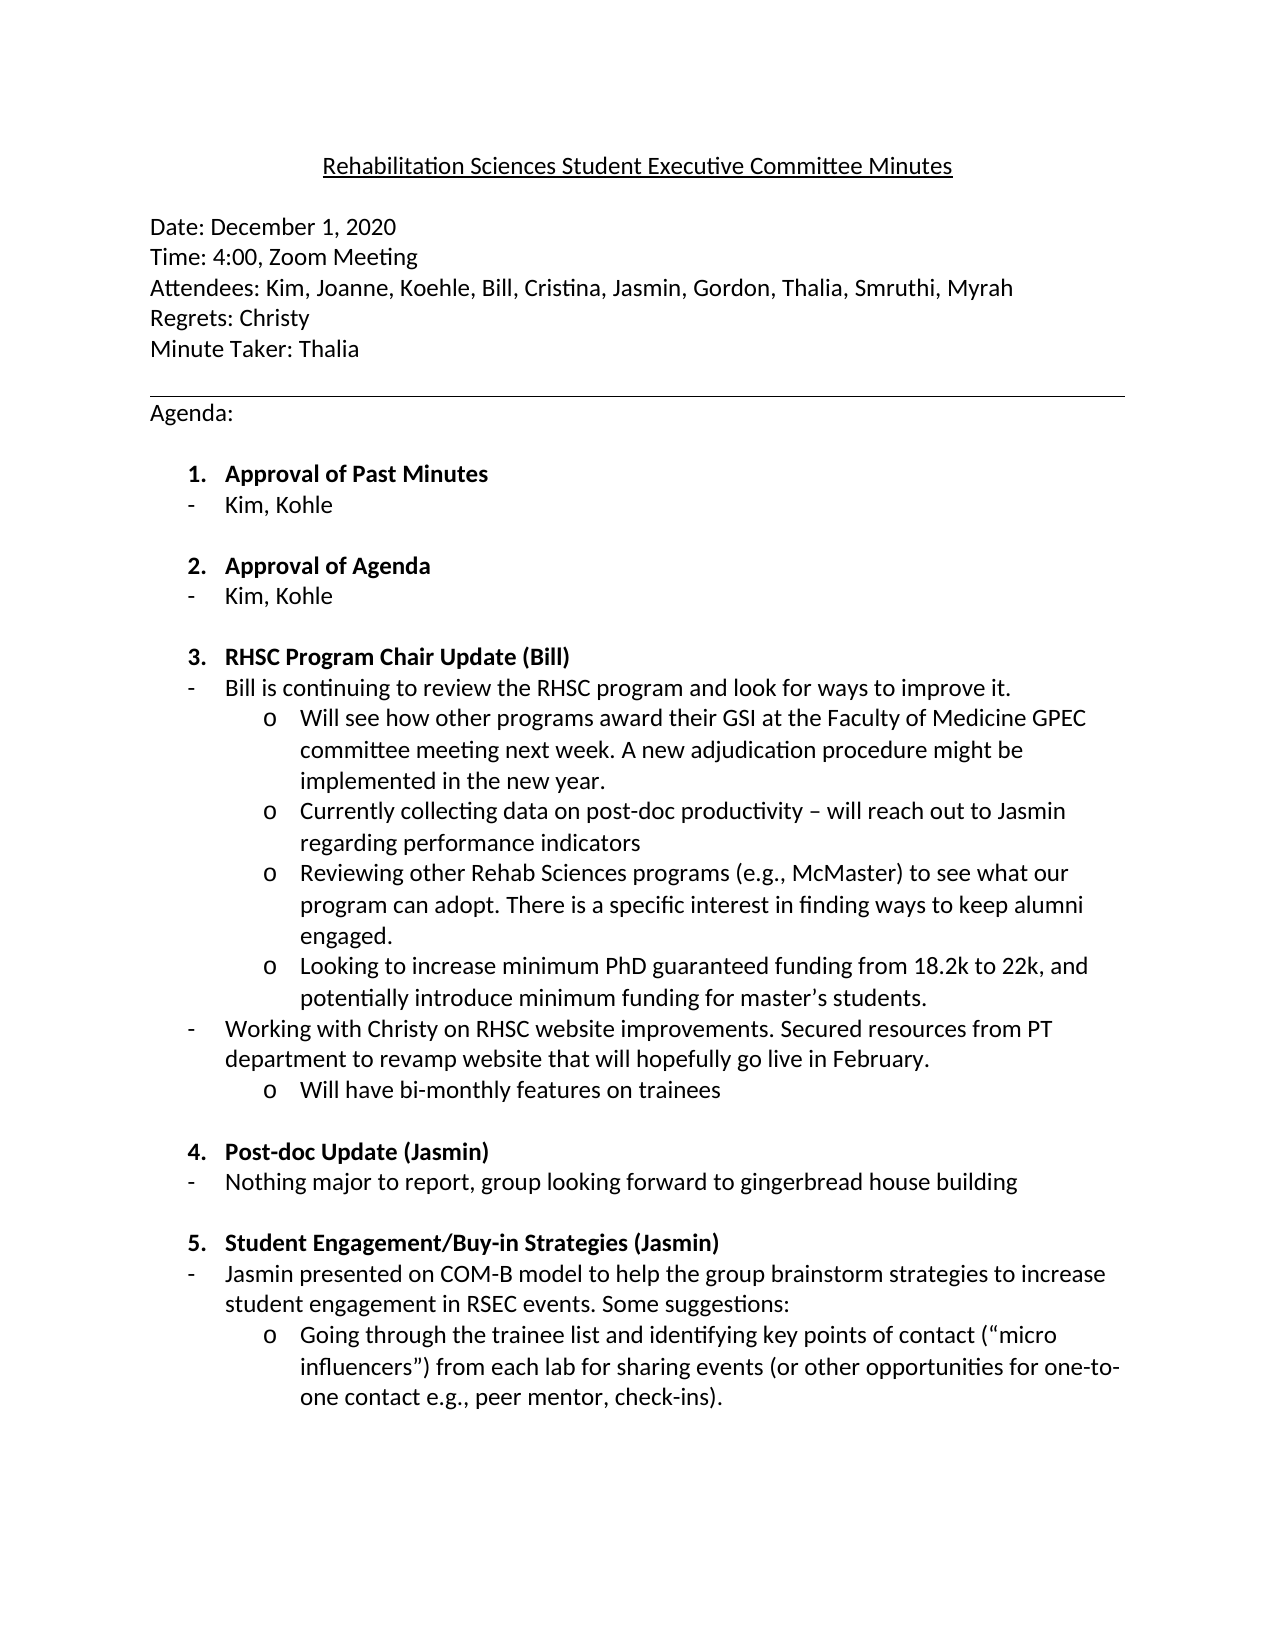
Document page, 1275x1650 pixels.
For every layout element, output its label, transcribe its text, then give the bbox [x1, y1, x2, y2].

text Regrets: Christy [150, 303, 1125, 333]
list Post-doc Update (Jasmin) [187, 1136, 1125, 1167]
text Date: December 1, 2020 [150, 211, 1125, 242]
list Reviewing other Rehab Sciences programs (e.g., McMaster) to see what our program can adopt. There is a specific interest in finding ways to keep alumni engaged. [262, 858, 1125, 950]
list Working with Christy on RHSC website improvements. Secured resources from PT department to revamp website that will hopefully go live in February. [187, 1013, 1125, 1074]
list RHSC Program Chair Update (Bill) [187, 641, 1125, 672]
list Currently collecting data on post-doc productivity – will reach out to Jasmin regarding performance indicators [262, 795, 1125, 858]
list Will see how other programs award their GSI at the Faculty of Medicine GPEC committee meeting next week. A new adjudication procedure might be implemented in the new year. [262, 702, 1125, 795]
list Approval of Past Minutes [187, 458, 1125, 489]
list Nothing major to report, group looking forward to gingerbread house building [187, 1167, 1125, 1197]
list Student Engagement/Buy-in Strategies (Jasmin) [187, 1228, 1125, 1258]
text Attendees: Kim, Joanne, Koehle, Bill, Cristina, Jasmin, Gordon, Thalia, Smruthi, Myrah [150, 272, 1125, 303]
list Jasmin presented on COM-B model to help the group brainstorm strategies to increase student engagement in RSEC events. Some suggestions: [187, 1258, 1125, 1319]
list Going through the trainee list and identifying key points of contact (“micro influencers”) from each lab for sharing events (or other opportunities for one-to-one contact e.g., peer mentor, check-ins). [262, 1319, 1125, 1412]
list Approval of Agenda [187, 550, 1125, 580]
list Bill is continuing to review the RHSC program and look for ways to improve it. [187, 672, 1125, 702]
text Rehabilitation Sciences Student Executive Committee Minutes [150, 150, 1125, 181]
text Time: 4:00, Zoom Meeting [150, 242, 1125, 272]
text Agenda: [150, 397, 1125, 428]
list Kim, Kohle [187, 489, 1125, 550]
list Kim, Kohle [187, 580, 1125, 611]
list Will have bi-monthly features on trainees [262, 1074, 1125, 1106]
text Minute Taker: Thalia [150, 333, 1125, 364]
list Looking to increase minimum PhD guaranteed funding from 18.2k to 22k, and potentially introduce minimum funding for master’s students. [262, 950, 1125, 1013]
